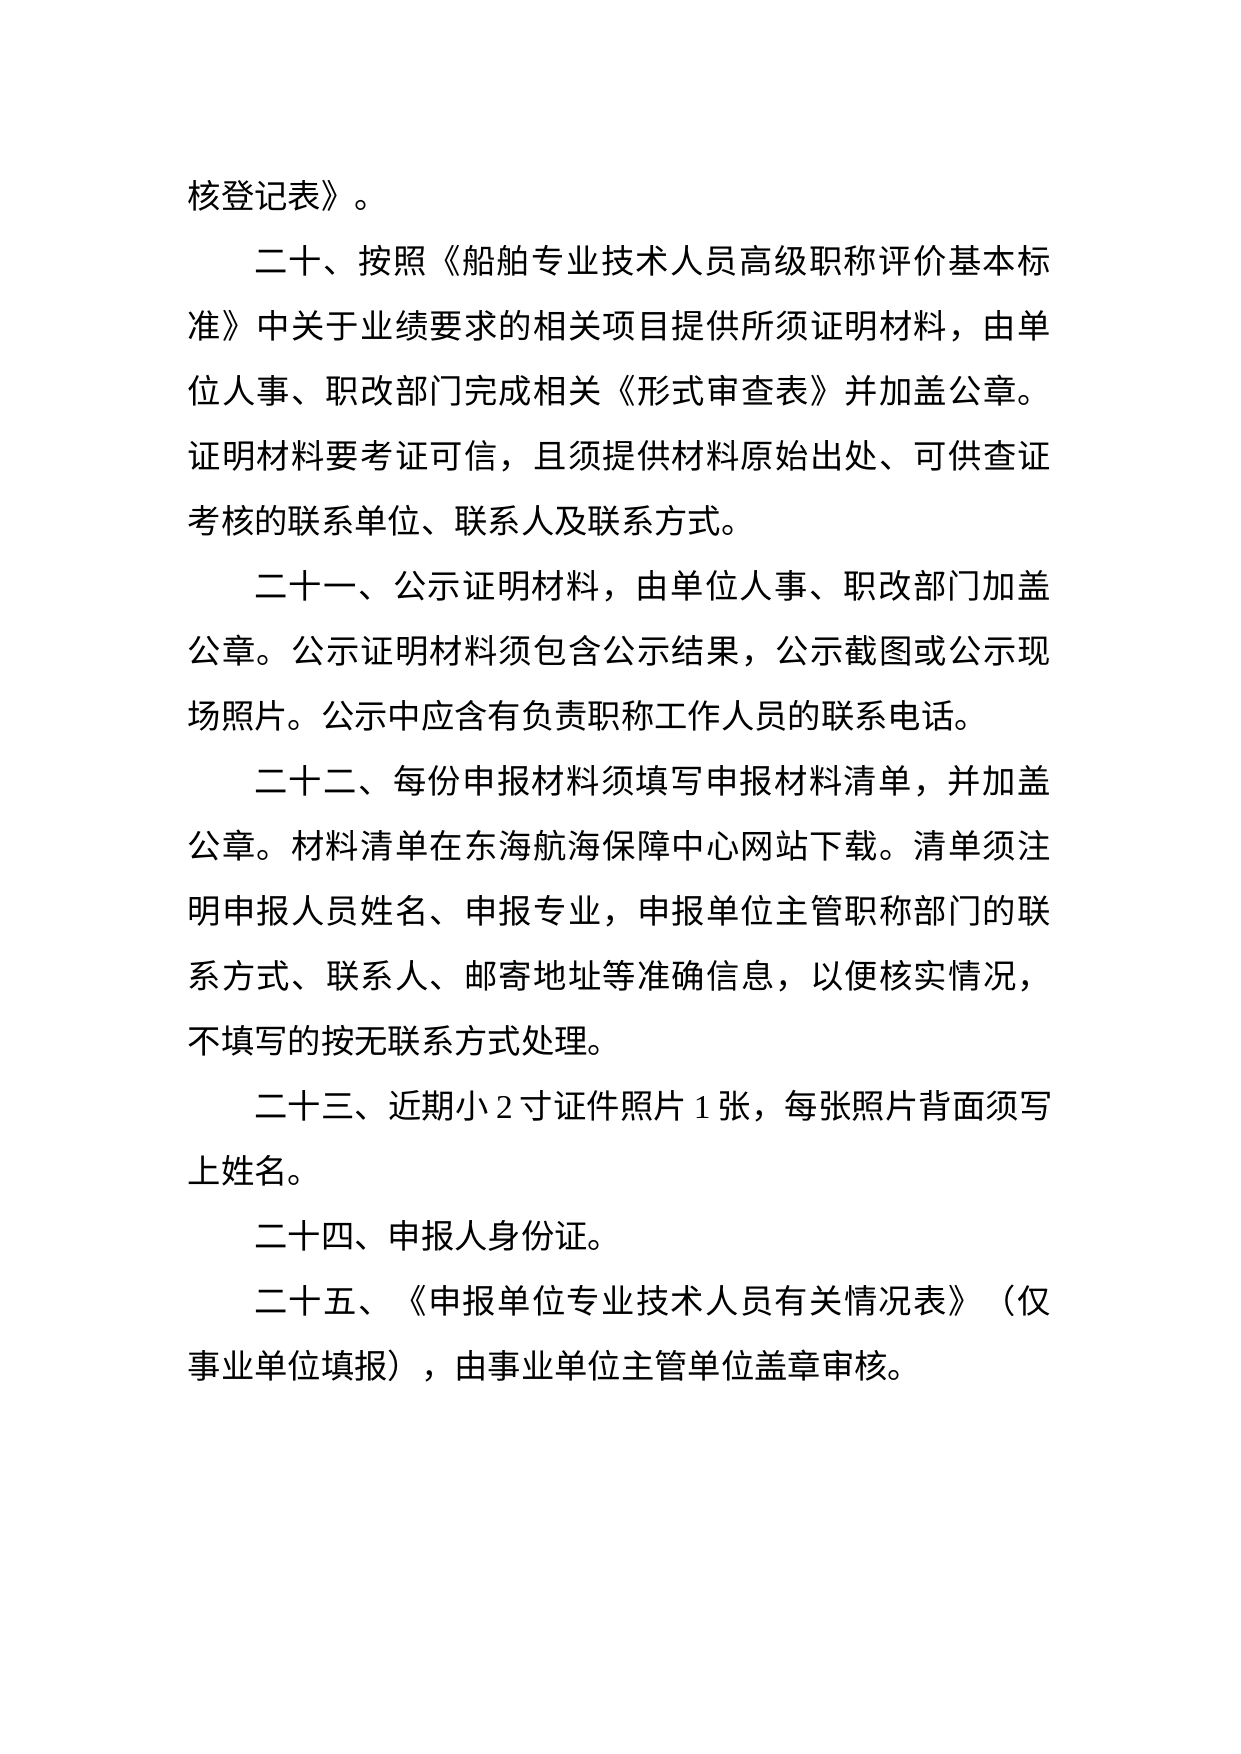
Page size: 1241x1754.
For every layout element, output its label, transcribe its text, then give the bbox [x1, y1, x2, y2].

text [187, 162, 1053, 227]
text 二十、按照《船舶专业技术人员高级职称评价基本标准》中关于业绩要求的相关项目提供所须证明材料，由单位人事、职改部门完成相关《形式审查表》并加盖公章。证明材料要考证可信，且须提供材料原始出处、可供查证考核的联系单位、联系人及联系方式。 [187, 227, 1053, 552]
text 二十四、申报人身份证。 [187, 1202, 1053, 1267]
text 二十五、《申报单位专业技术人员有关情况表》（仅事业单位填报），由事业单位主管单位盖章审核。 [187, 1267, 1053, 1397]
text 二十三、近期小2寸证件照片1张，每张照片背面须写上姓名。 [187, 1072, 1053, 1202]
text 二十一、公示证明材料，由单位人事、职改部门加盖公章。公示证明材料须包含公示结果，公示截图或公示现场照片。公示中应含有负责职称工作人员的联系电话。 [187, 552, 1053, 747]
text 二十二、每份申报材料须填写申报材料清单，并加盖公章。材料清单在东海航海保障中心网站下载。清单须注明申报人员姓名、申报专业，申报单位主管职称部门的联系方式、联系人、邮寄地址等准确信息，以便核实情况，不填写的按无联系方式处理。 [187, 747, 1053, 1072]
